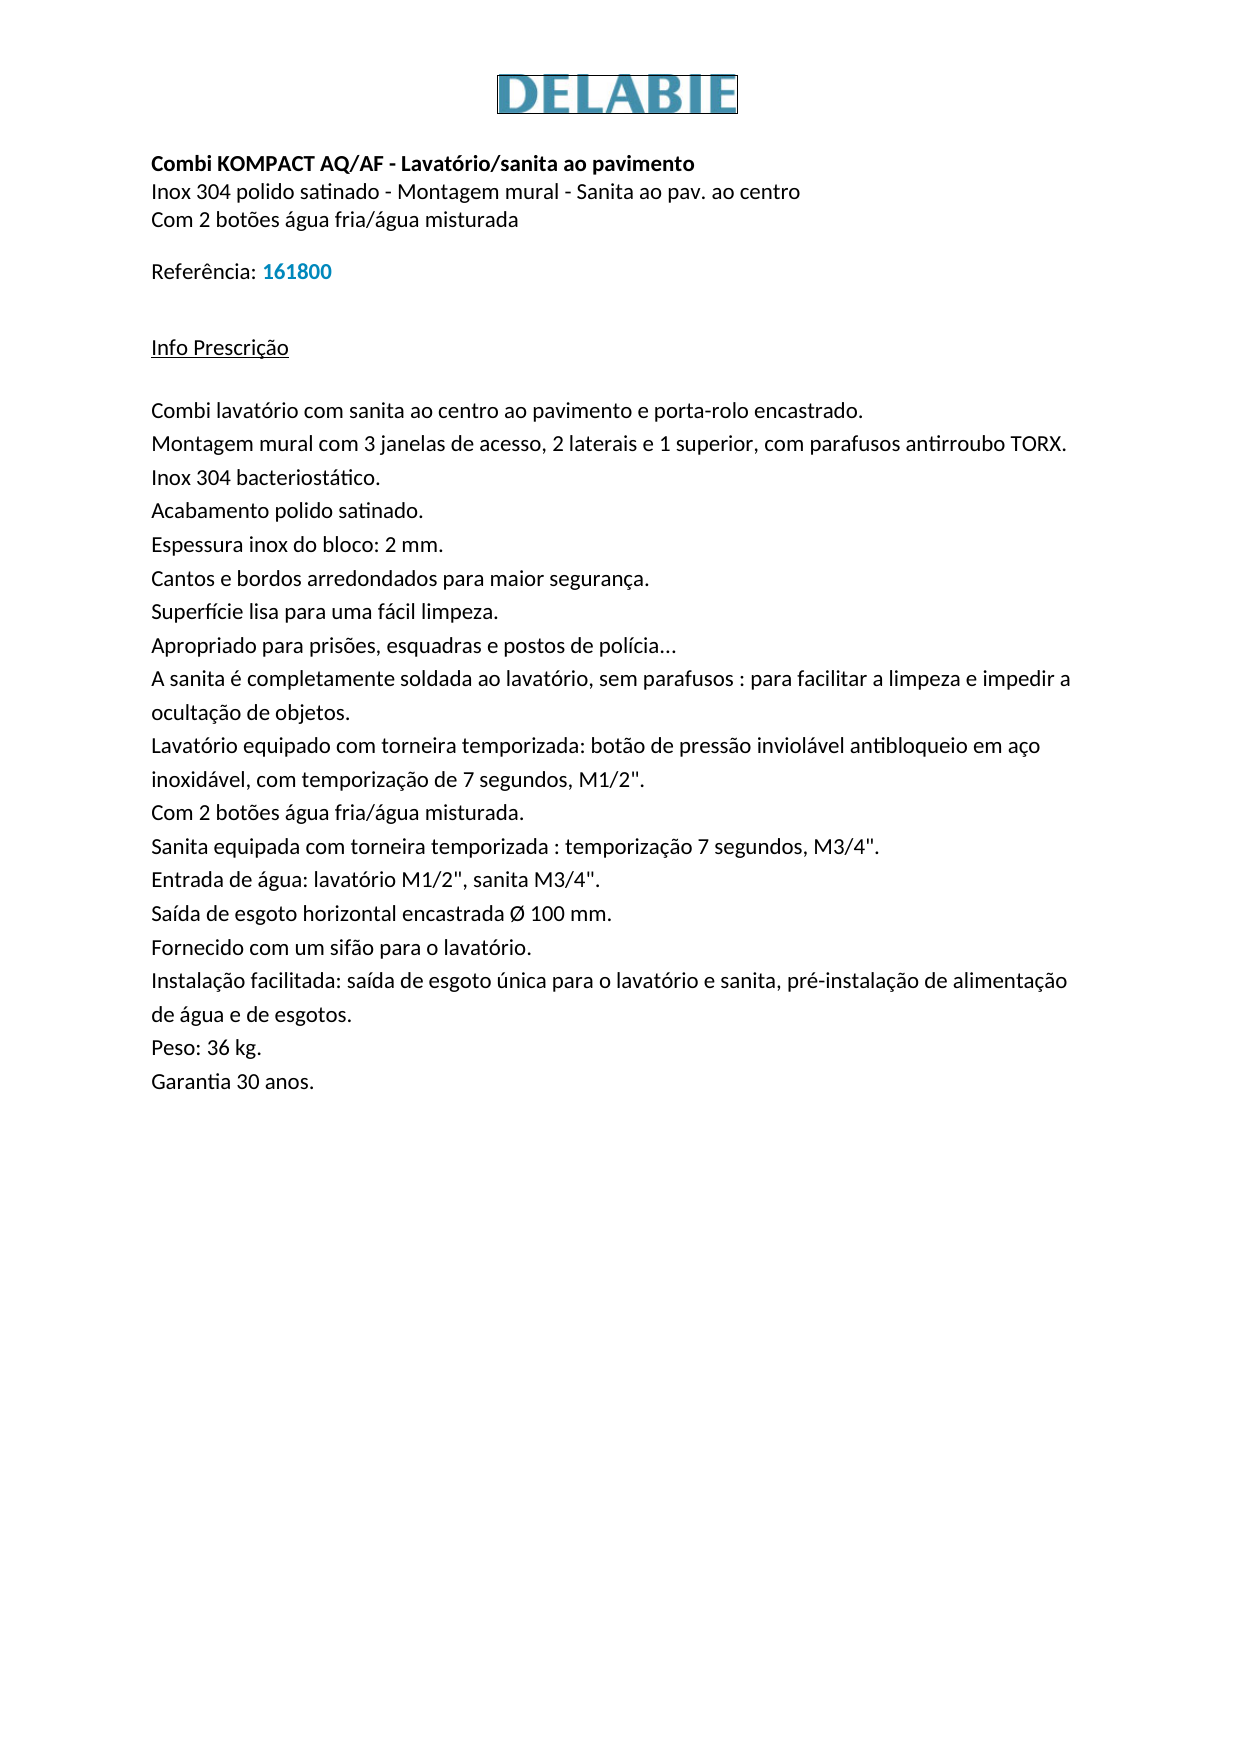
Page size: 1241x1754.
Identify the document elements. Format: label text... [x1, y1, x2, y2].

text A sanita é completamente soldada ao lavatório, sem parafusos : para facilitar a limpeza e impedir a ocultação de objetos. [151, 664, 1084, 726]
text Peso: 36 kg. [151, 1033, 1084, 1061]
text Combi lavatório com sanita ao centro ao pavimento e porta-rolo encastrado. [151, 396, 1084, 424]
picture [498, 76, 737, 113]
text Fornecido com um sifão para o lavatório. [151, 933, 1084, 961]
text Montagem mural com 3 janelas de acesso, 2 laterais e 1 superior, com parafusos antirroubo TORX. [151, 429, 1084, 458]
text Combi KOMPACT AQ/AF - Lavatório/sanita ao pavimento [151, 149, 1084, 177]
text Com 2 botões água fria/água misturada [151, 205, 1084, 233]
text Sanita equipada com torneira temporizada : temporização 7 segundos, M3/4". [151, 832, 1084, 860]
text Info Prescrição [151, 333, 1084, 361]
text Garantia 30 anos. [151, 1067, 1084, 1095]
text Inox 304 polido satinado - Montagem mural - Sanita ao pav. ao centro [151, 177, 1084, 205]
text Referência: 161800 [151, 257, 1084, 285]
text Acabamento polido satinado. [151, 497, 1084, 525]
text Lavatório equipado com torneira temporizada: botão de pressão inviolável antibloqueio em aço inoxidável, com temporização de 7 segundos, M1/2". [151, 731, 1084, 793]
text Instalação facilitada: saída de esgoto única para o lavatório e sanita, pré-instalação de alimentação de água e de esgotos. [151, 966, 1084, 1028]
text Com 2 botões água fria/água misturada. [151, 798, 1084, 827]
text Apropriado para prisões, esquadras e postos de polícia... [151, 631, 1084, 659]
text Espessura inox do bloco: 2 mm. [151, 530, 1084, 558]
text Saída de esgoto horizontal encastrada Ø 100 mm. [151, 899, 1084, 927]
text Entrada de água: lavatório M1/2", sanita M3/4". [151, 866, 1084, 894]
text Cantos e bordos arredondados para maior segurança. [151, 564, 1084, 592]
text Superfície lisa para uma fácil limpeza. [151, 597, 1084, 625]
text Inox 304 bacteriostático. [151, 463, 1084, 491]
